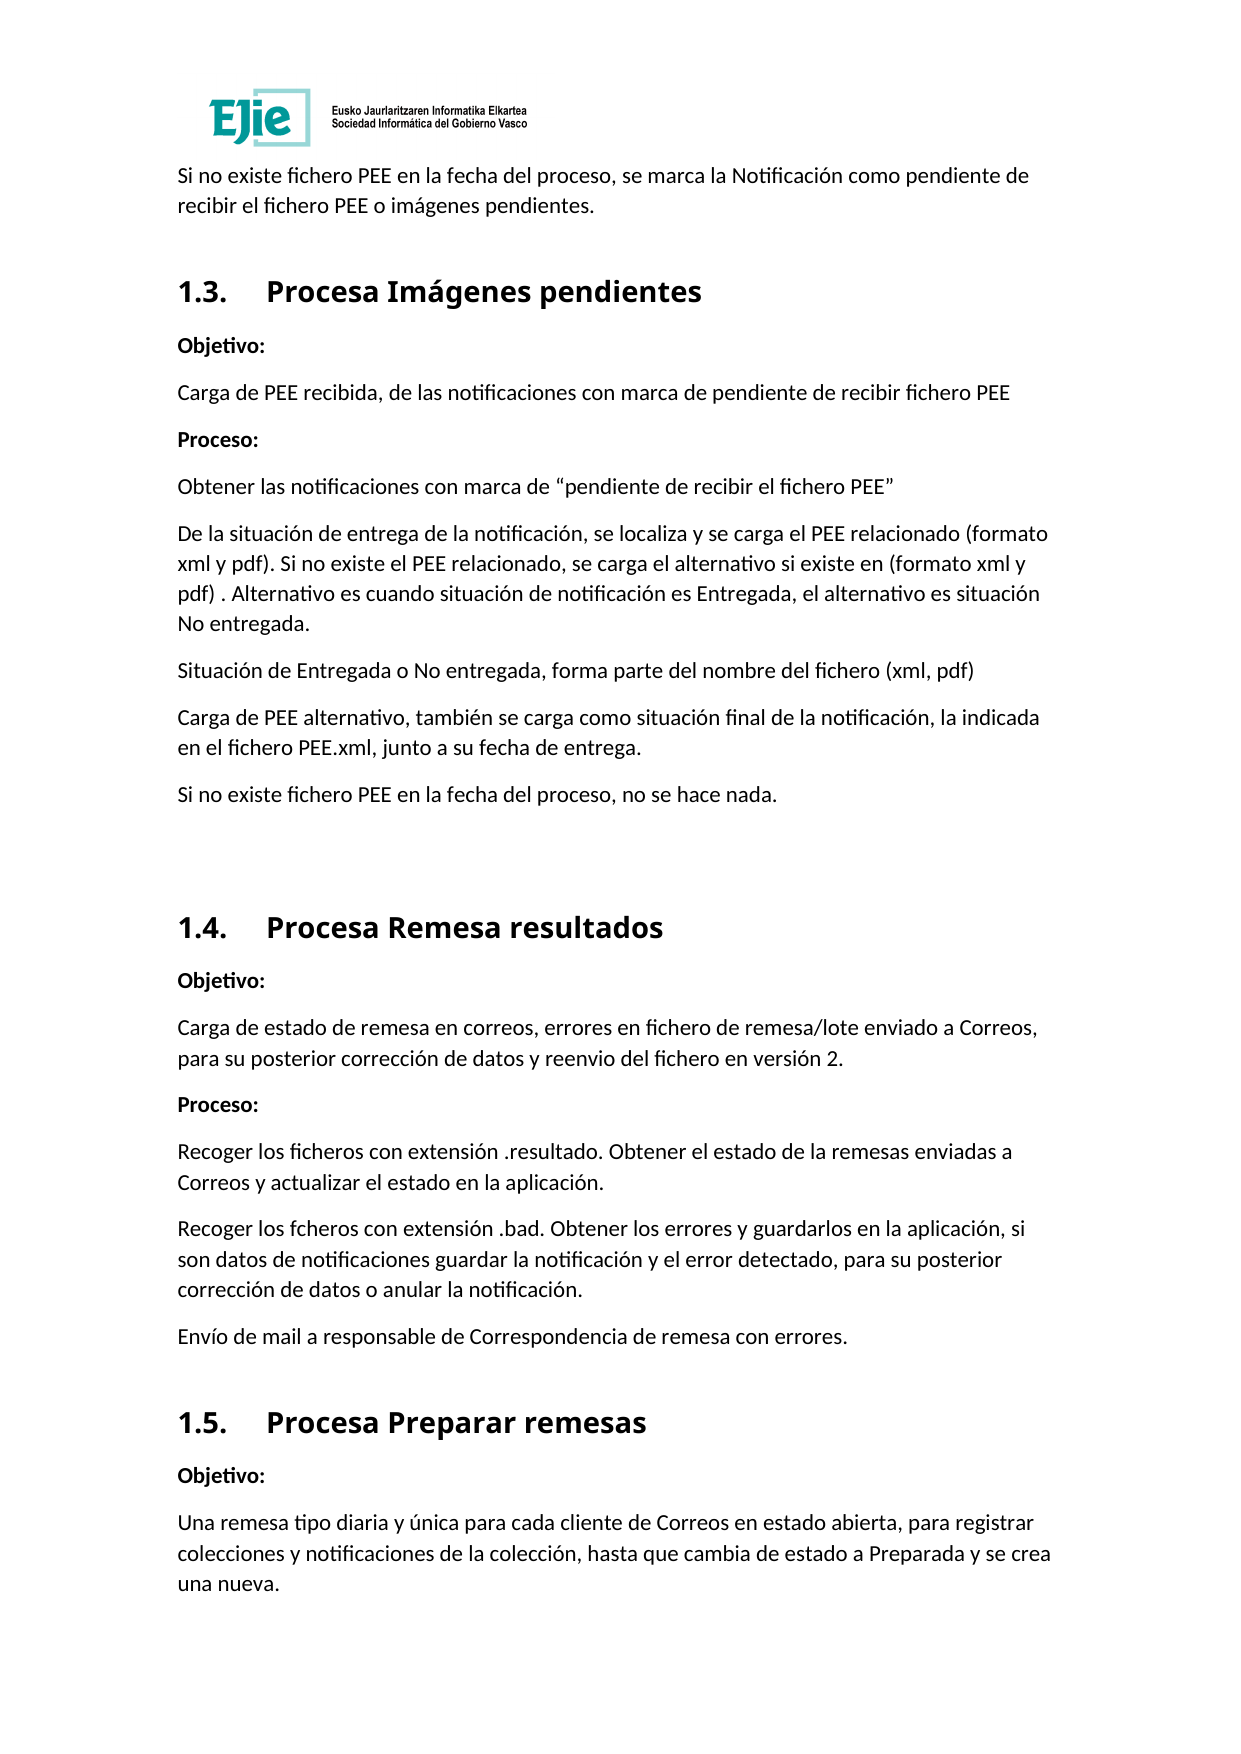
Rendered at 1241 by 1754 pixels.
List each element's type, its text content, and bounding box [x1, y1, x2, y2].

text Carga de estado de remesa en correos, errores en fichero de remesa/lote enviado a Correos, para su posterior corrección de datos y reenvio del fichero en versión 2. [177, 1013, 1063, 1072]
subtitle Procesa Preparar remesas [177, 1402, 1063, 1442]
text Si no existe fichero PEE en la fecha del proceso, se marca la Notificación como pendiente de recibir el fichero PEE o imágenes pendientes. [177, 161, 1063, 219]
text Una remesa tipo diaria y única para cada cliente de Correos en estado abierta, para registrar colecciones y notificaciones de la colección, hasta que cambia de estado a Preparada y se crea una nueva. [177, 1508, 1063, 1597]
text Recoger los ficheros con extensión .resultado. Obtener el estado de la remesas enviadas a Correos y actualizar el estado en la aplicación. [177, 1137, 1063, 1196]
text Proceso: [177, 1091, 1063, 1119]
text Objetivo: [177, 1462, 1063, 1489]
subtitle Procesa Remesa resultados [177, 907, 1063, 947]
text Carga de PEE alternativo, también se carga como situación final de la notificación, la indicada en el fichero PEE.xml, junto a su fecha de entrega. [177, 703, 1063, 761]
text Objetivo: [177, 967, 1063, 995]
text Proceso: [177, 425, 1063, 453]
subtitle Procesa Imágenes pendientes [177, 272, 1063, 311]
picture [177, 73, 556, 162]
text Recoger los fcheros con extensión .bad. Obtener los errores y guardarlos en la aplicación, si son datos de notificaciones guardar la notificación y el error detectado, para su posterior corrección de datos o anular la notificación. [177, 1214, 1063, 1303]
text Envío de mail a responsable de Correspondencia de remesa con errores. [177, 1322, 1063, 1350]
text Carga de PEE recibida, de las notificaciones con marca de pendiente de recibir fichero PEE [177, 378, 1063, 406]
text Objetivo: [177, 331, 1063, 359]
text Obtener las notificaciones con marca de “pendiente de recibir el fichero PEE” [177, 472, 1063, 500]
text Si no existe fichero PEE en la fecha del proceso, no se hace nada. [177, 780, 1063, 808]
text Situación de Entregada o No entregada, forma parte del nombre del fichero (xml, pdf) [177, 656, 1063, 684]
